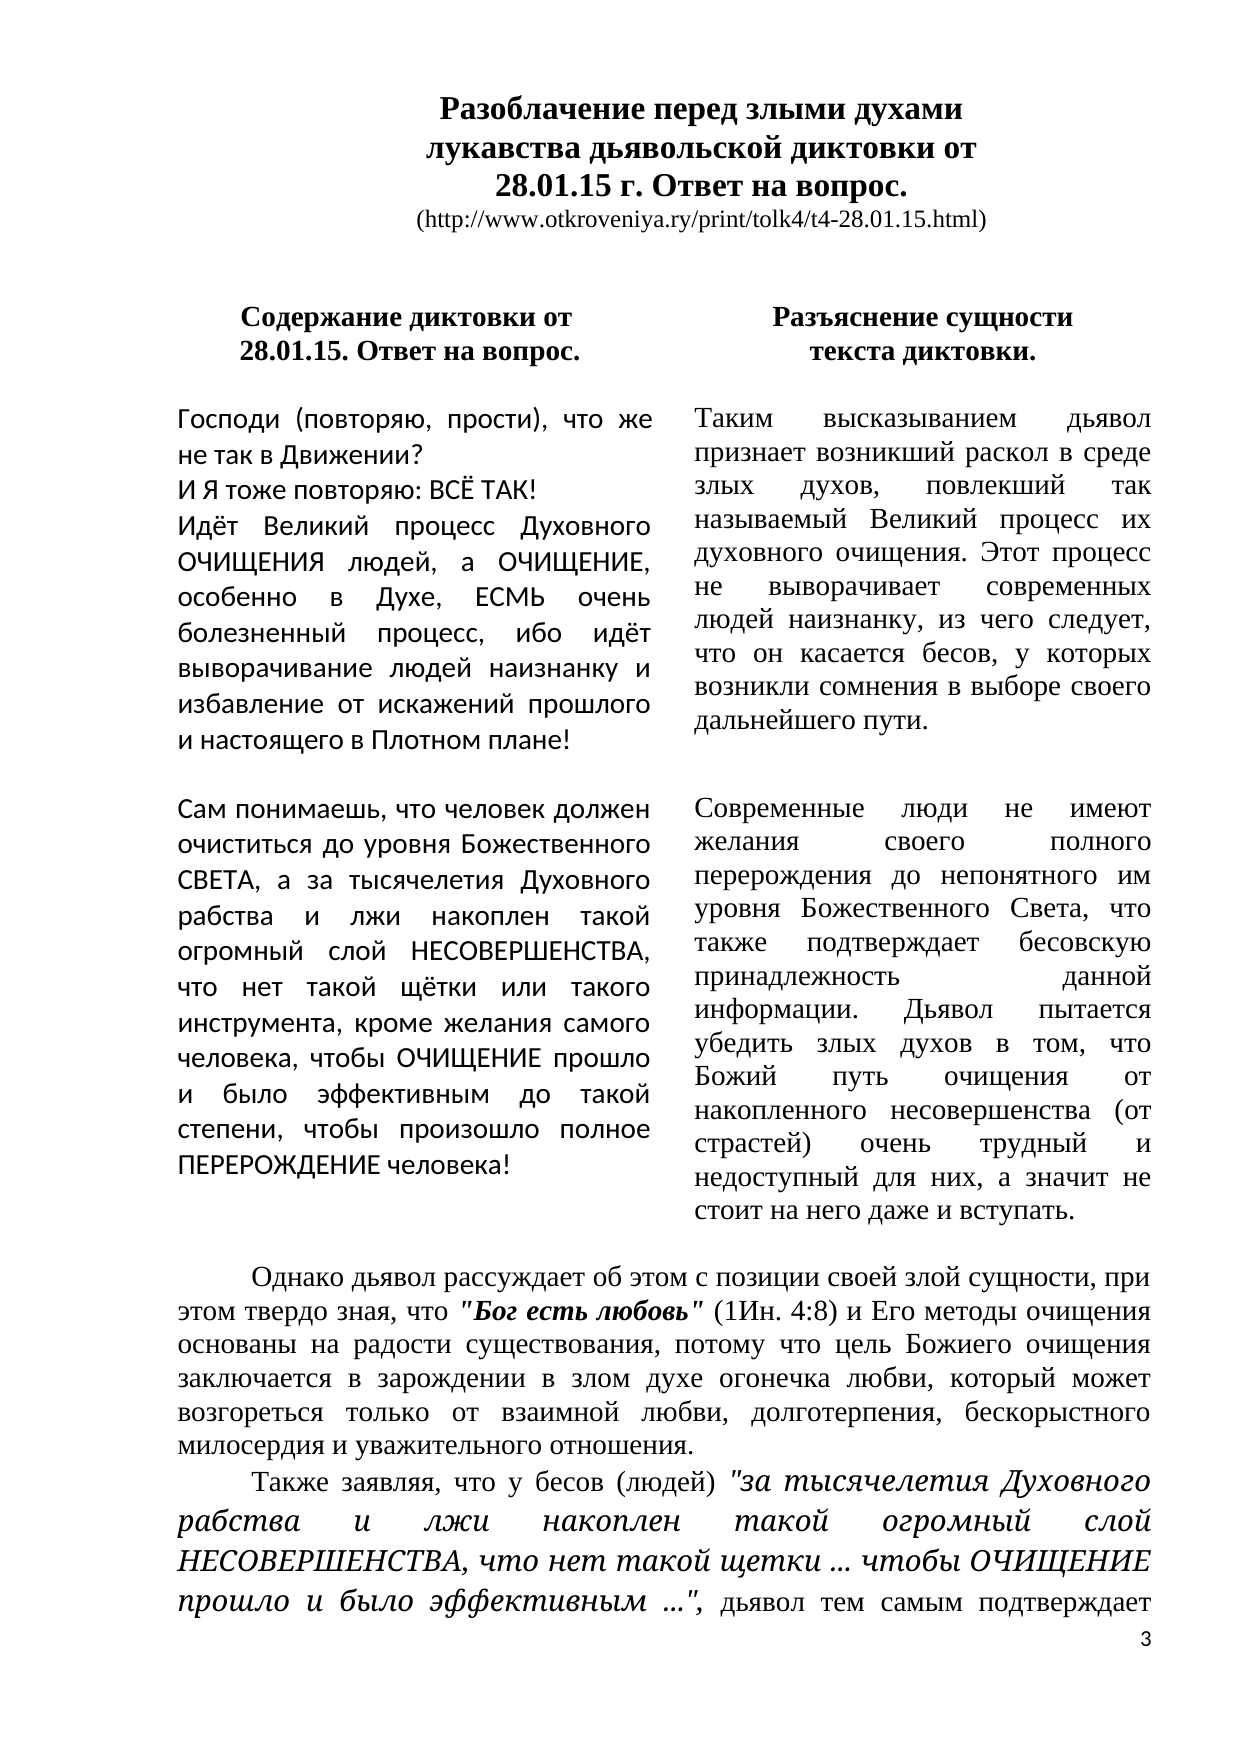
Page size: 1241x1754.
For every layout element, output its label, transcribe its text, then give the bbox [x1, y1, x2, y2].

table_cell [166, 1260, 1163, 1619]
table_cell Содержание диктовки от 28.01.15. Ответ на вопрос. [166, 300, 664, 400]
table_cell Разъяснение сущности текста диктовки. [664, 300, 1163, 400]
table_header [166, 89, 1163, 299]
table_cell Таким высказыванием дьявол признает возникший раскол в среде злых духов, повлекший так называемый Великий процесс их духовного очищения. Этот процесс не выворачивает современных людей наизнанку, из чего следует, что он касается бесов, у которых возникли сомнения в выборе своего дальнейшего пути. [664, 400, 1163, 790]
table_cell Сам понимаешь, что человек должен очиститься до уровня Божественного СВЕТА, а за тысячелетия Духовного рабства и лжи накоплен такой огромный слой НЕСОВЕРШЕНСТВА, что нет такой щётки или такого инструмента, кроме желания самого человека, чтобы ОЧИЩЕНИЕ прошло и было эффективным до такой степени, чтобы произошло полное ПЕРЕРОЖДЕНИЕ человека! [166, 790, 664, 1259]
table_cell Господи (повторяю, прости), что же не так в Движении? И Я тоже повторяю: ВСЁ ТАК! Идёт Великий процесс Духовного ОЧИЩЕНИЯ людей, а ОЧИЩЕНИЕ, особенно в Духе, ЕСМЬ очень болезненный процесс, ибо идёт выворачивание людей наизнанку и избавление от искажений прошлого и настоящего в Плотном плане! [166, 400, 664, 790]
table_cell Современные люди не имеют желания своего полного перерождения до непонятного им уровня Божественного Света, что также подтверждает бесовскую принадлежность данной информации. Дьявол пытается убедить злых духов в том, что Божий путь очищения от накопленного несовершенства (от страстей) очень трудный и недоступный для них, а значит не стоит на него даже и вступать. [664, 790, 1163, 1259]
